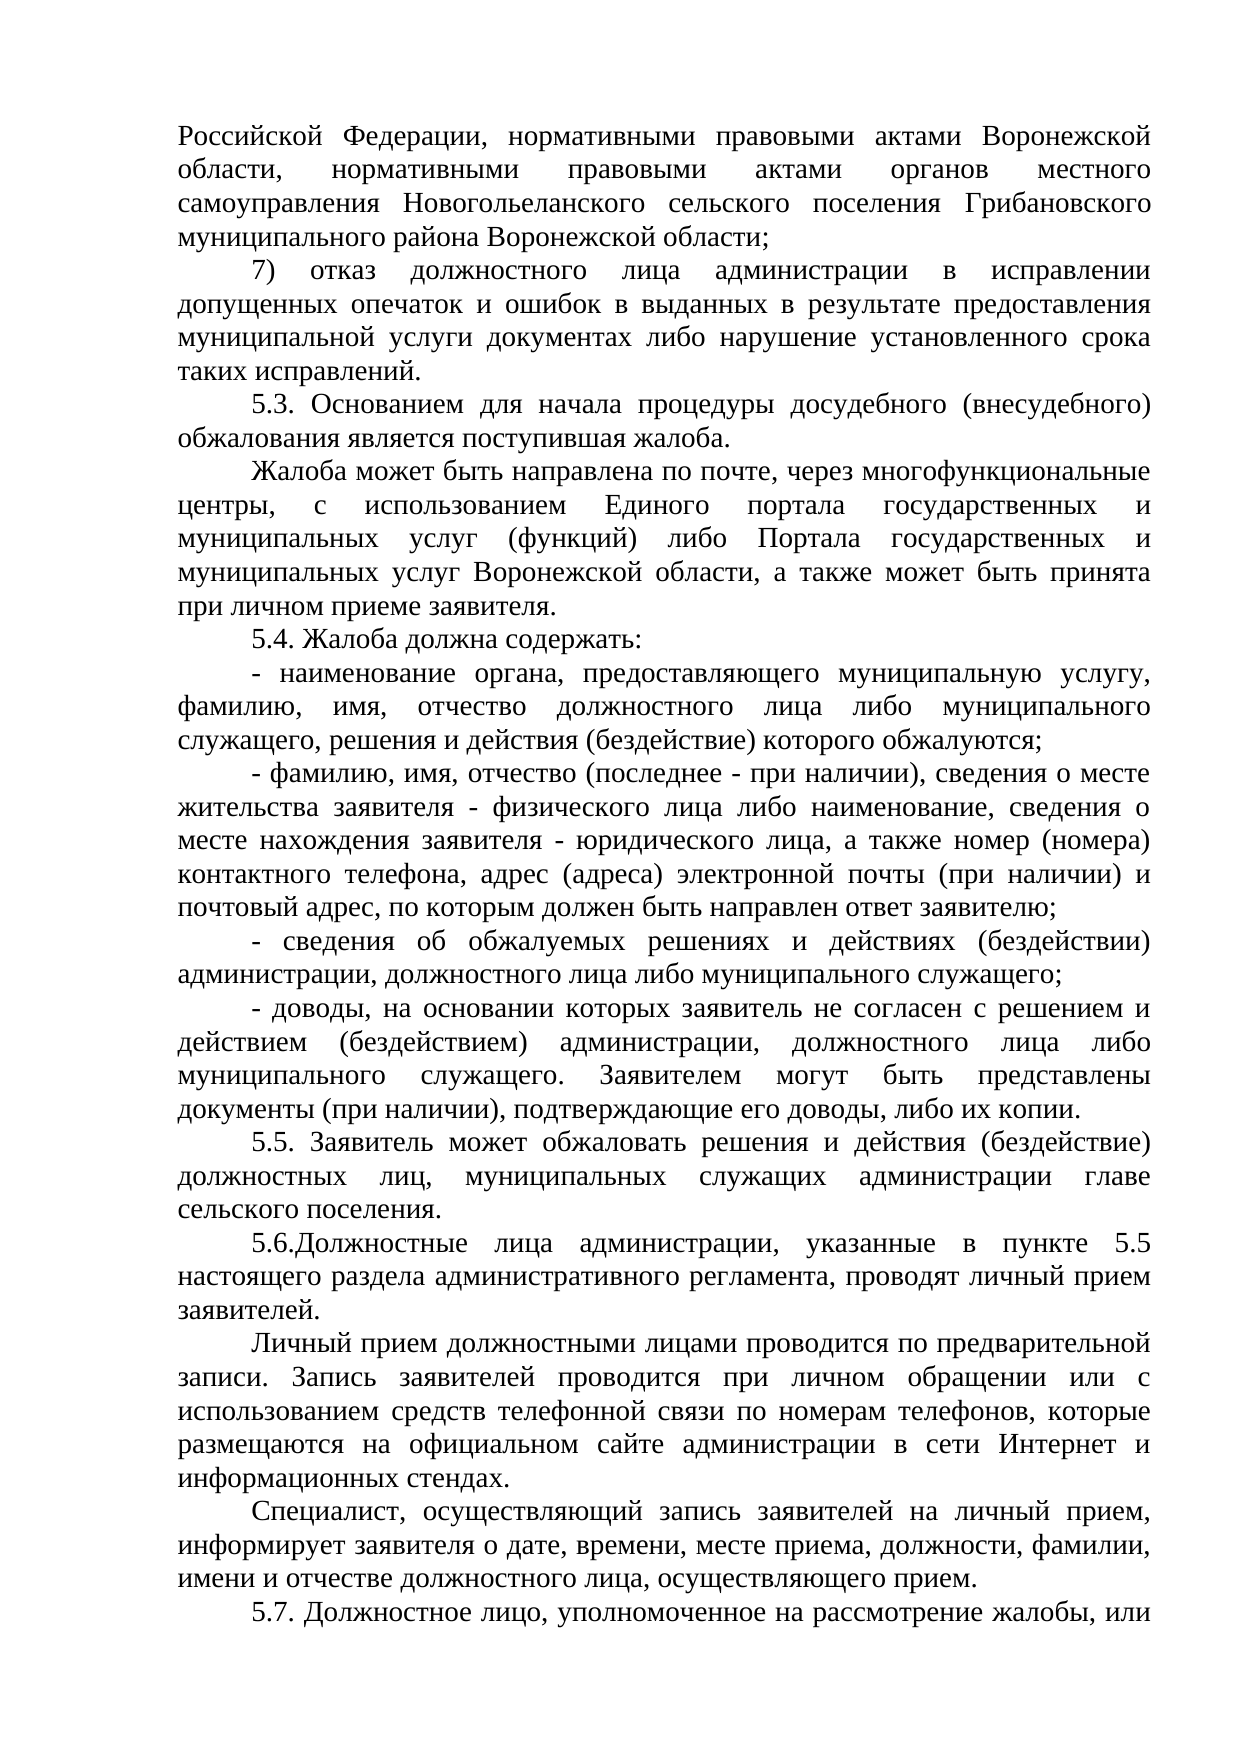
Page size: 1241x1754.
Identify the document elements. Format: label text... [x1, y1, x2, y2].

text - доводы, на основании которых заявитель не согласен с решением и действием (бездействием) администрации, должностного лица либо муниципального служащего. Заявителем могут быть представлены документы (при наличии), подтверждающие его доводы, либо их копии. [177, 990, 1152, 1124]
text 5.5. Заявитель может обжаловать решения и действия (бездействие) должностных лиц, муниципальных служащих администрации главе сельского поселения. [177, 1124, 1152, 1225]
text - сведения об обжалуемых решениях и действиях (бездействии) администрации, должностного лица либо муниципального служащего; [177, 923, 1152, 990]
text 5.4. Жалоба должна содержать: [177, 621, 1152, 655]
text 7) отказ должностного лица администрации в исправлении допущенных опечаток и ошибок в выданных в результате предоставления муниципальной услуги документах либо нарушение установленного срока таких исправлений. [177, 252, 1152, 386]
text - наименование органа, предоставляющего муниципальную услугу, фамилию, имя, отчество должностного лица либо муниципального служащего, решения и действия (бездействие) которого обжалуются; [177, 655, 1152, 755]
text 5.3. Основанием для начала процедуры досудебного (внесудебного) обжалования является поступившая жалоба. [177, 386, 1152, 453]
text Специалист, осуществляющий запись заявителей на личный прием, информирует заявителя о дате, времени, месте приема, должности, фамилии, имени и отчестве должностного лица, осуществляющего прием. [177, 1493, 1152, 1594]
text Жалоба может быть направлена по почте, через многофункциональные центры, с использованием Единого портала государственных и муниципальных услуг (функций) либо Портала государственных и муниципальных услуг Воронежской области, а также может быть принята при личном приеме заявителя. [177, 453, 1152, 621]
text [177, 118, 1152, 252]
text 5.6.Должностные лица администрации, указанные в пункте 5.5 настоящего раздела административного регламента, проводят личный прием заявителей. [177, 1225, 1152, 1326]
text Личный прием должностными лицами проводится по предварительной записи. Запись заявителей проводится при личном обращении или с использованием средств телефонной связи по номерам телефонов, которые размещаются на официальном сайте администрации в сети Интернет и информационных стендах. [177, 1326, 1152, 1493]
text - фамилию, имя, отчество (последнее - при наличии), сведения о месте жительства заявителя - физического лица либо наименование, сведения о месте нахождения заявителя - юридического лица, а также номер (номера) контактного телефона, адрес (адреса) электронной почты (при наличии) и почтовый адрес, по которым должен быть направлен ответ заявителю; [177, 755, 1152, 923]
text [177, 1594, 1152, 1627]
